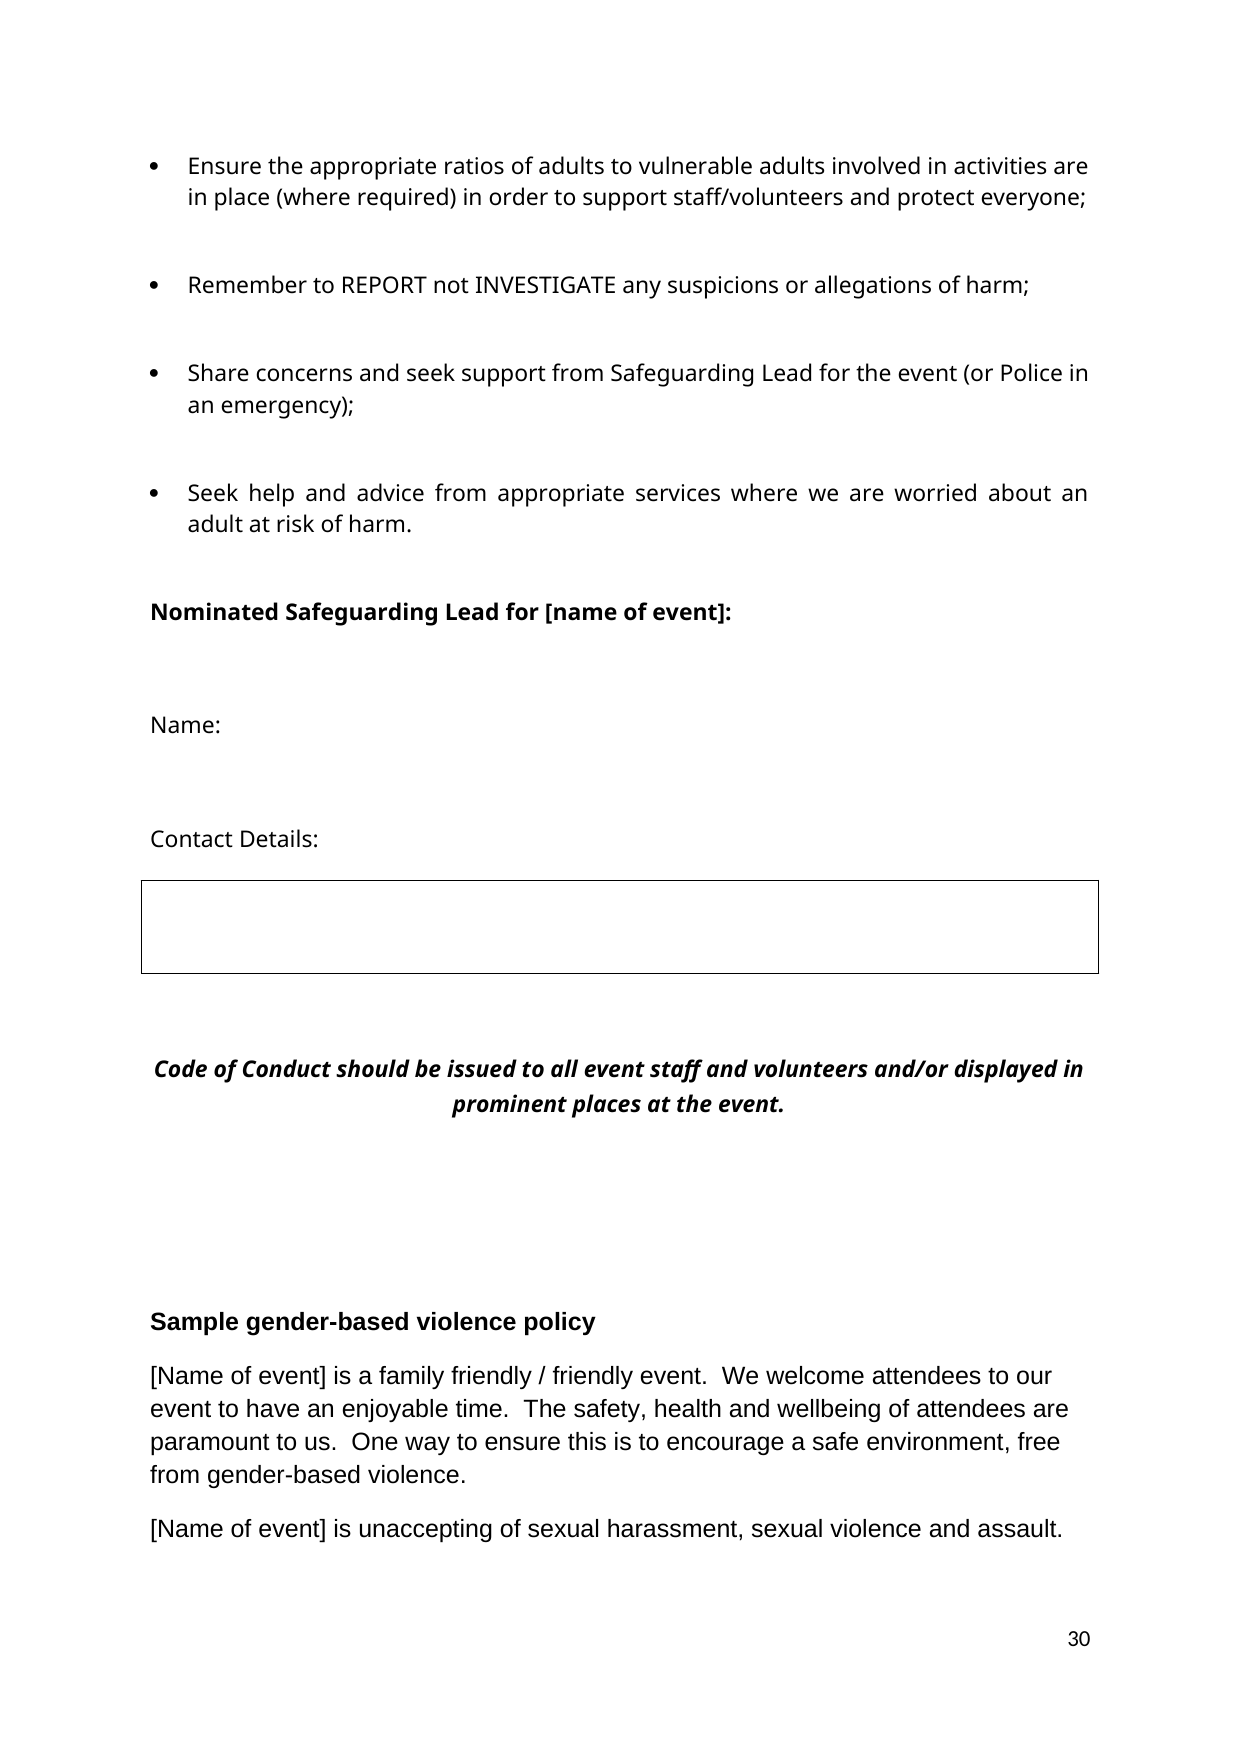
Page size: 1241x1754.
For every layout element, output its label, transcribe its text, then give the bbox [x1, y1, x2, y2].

text Contact Details: [150, 823, 1090, 854]
text [Name of event] is a family friendly / friendly event. We welcome attendees to our event to have an enjoyable time. The safety, health and wellbeing of attendees are paramount to us. One way to ensure this is to encourage a safe environment, free from gender-based violence. [150, 1361, 1090, 1488]
text [Name of event] is unaccepting of sexual harassment, sexual violence and assault. [150, 1513, 1090, 1542]
text Sample gender-based violence policy [150, 1307, 1090, 1336]
list Share concerns and seek support from Safeguarding Lead for the event (or Police in an emergency); [150, 357, 1090, 420]
list Ensure the appropriate ratios of adults to vulnerable adults involved in activities are in place (where required) in order to support staff/volunteers and protect everyone; [150, 150, 1090, 212]
text Nominated Safeguarding Lead for [name of event]: [150, 596, 1090, 627]
list Seek help and advice from appropriate services where we are worried about an adult at risk of harm. [150, 477, 1090, 539]
text Code of Conduct should be issued to all event staff and volunteers and/or displayed in prominent places at the event. [150, 1052, 1090, 1120]
text Name: [150, 709, 1090, 741]
list Remember to REPORT not INVESTIGATE any suspicions or allegations of harm; [150, 269, 1090, 301]
